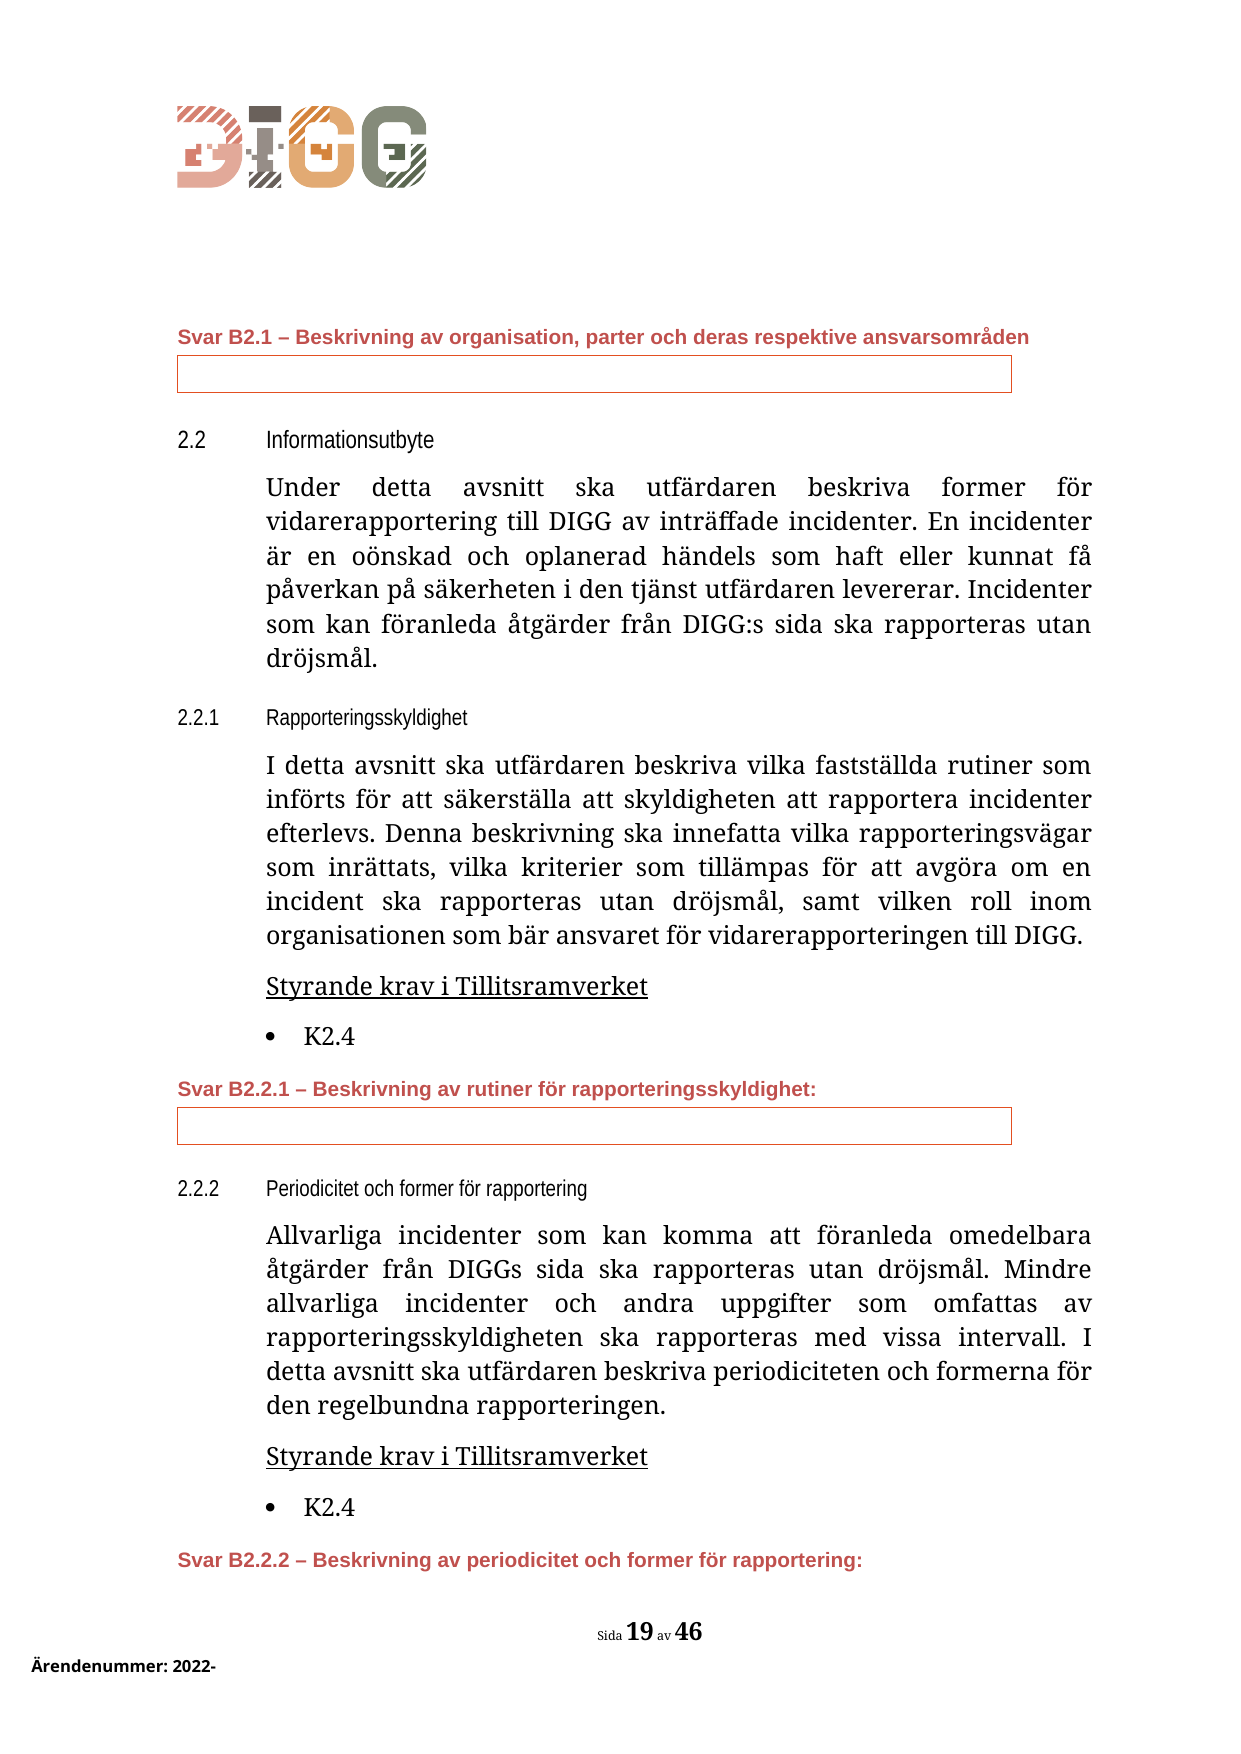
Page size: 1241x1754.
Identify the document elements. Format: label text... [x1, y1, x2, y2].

table_header [178, 1108, 1011, 1144]
text I detta avsnitt ska utfärdaren beskriva vilka fastställda rutiner som införts för att säkerställa att skyldigheten att rapportera incidenter efterlevs. Denna beskrivning ska innefatta vilka rapporteringsvägar som inrättats, vilka kriterier som tillämpas för att avgöra om en incident ska rapporteras utan dröjsmål, samt vilken roll inom organisationen som bär ansvaret för vidarerapporteringen till DIGG. [266, 747, 1093, 952]
text Svar B2.2.1 – Beskrivning av rutiner för rapporteringsskyldighet: [177, 1070, 1122, 1101]
text Svar B2.2.2 – Beskrivning av periodicitet och former för rapportering: [177, 1540, 1122, 1571]
text Styrande krav i Tillitsramverket [266, 968, 1093, 1002]
list K2.4 [266, 1489, 1093, 1523]
text Styrande krav i Tillitsramverket [266, 1439, 1093, 1473]
subtitle 2.2.2 Periodicitet och former för rapportering [177, 1170, 1122, 1201]
list K2.4 [266, 1019, 1093, 1053]
table_header [178, 356, 1011, 392]
subtitle 2.2 Informationsutbyte [177, 422, 1122, 453]
text Allvarliga incidenter som kan komma att föranleda omedelbara åtgärder från DIGGs sida ska rapporteras utan dröjsmål. Mindre allvarliga incidenter och andra uppgifter som omfattas av rapporteringsskyldigheten ska rapporteras med vissa intervall. I detta avsnitt ska utfärdaren beskriva periodiciteten och formerna för den regelbundna rapporteringen. [266, 1218, 1093, 1422]
subtitle 2.2.1 Rapporteringsskyldighet [177, 699, 1122, 731]
picture [177, 106, 427, 188]
text Under detta avsnitt ska utfärdaren beskriva former för vidarerapportering till DIGG av inträffade incidenter. En incidenter är en oönskad och oplanerad händels som haft eller kunnat få påverkan på säkerheten i den tjänst utfärdaren levererar. Incidenter som kan föranleda åtgärder från DIGG:s sida ska rapporteras utan dröjsmål. [266, 470, 1093, 674]
text Svar B2.1 – Beskrivning av organisation, parter och deras respektive ansvarsområden [177, 318, 1122, 349]
